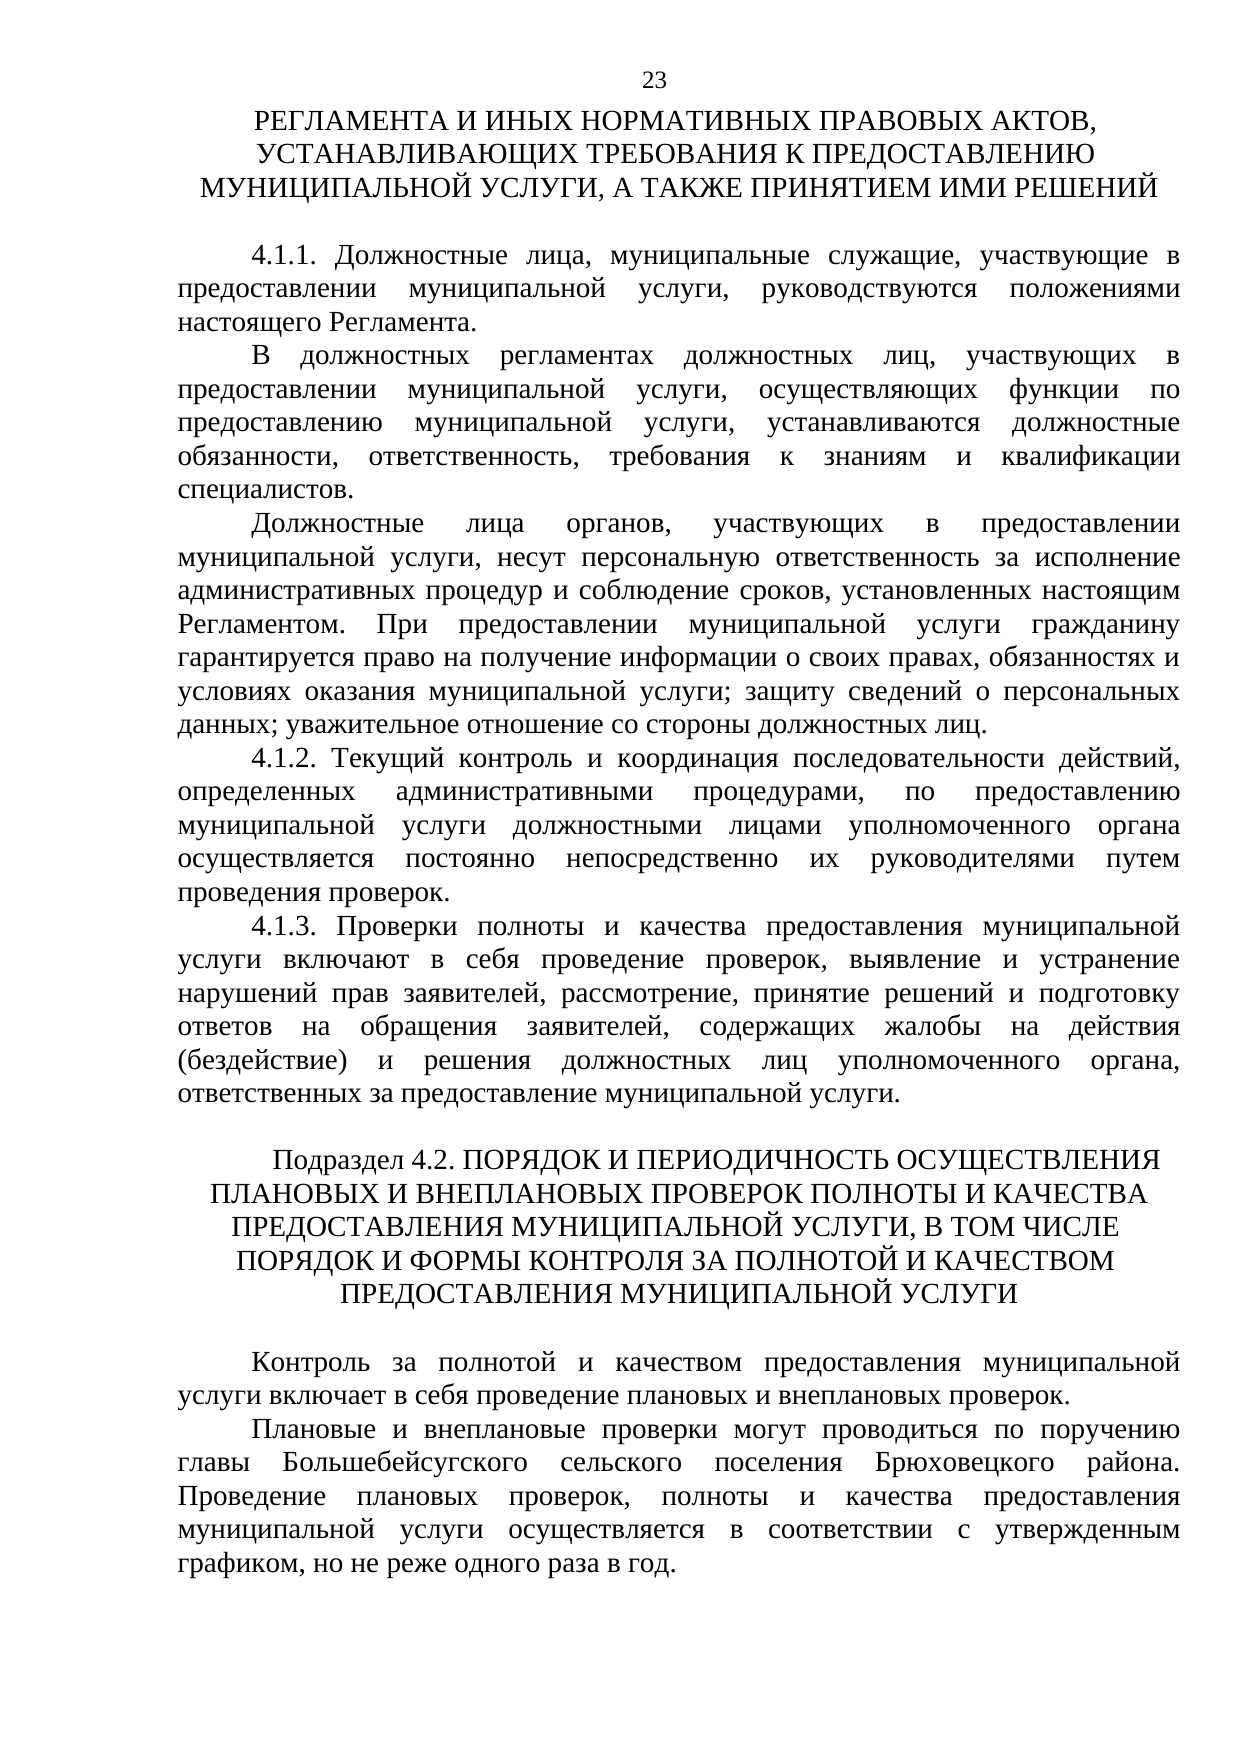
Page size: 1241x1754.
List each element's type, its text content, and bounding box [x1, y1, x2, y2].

text В должностных регламентах должностных лиц, участвующих в предоставлении муниципальной услуги, осуществляющих функции по предоставлению муниципальной услуги, устанавливаются должностные обязанности, ответственность, требования к знаниям и квалификации специалистов. [177, 337, 1181, 505]
text 4.1.2. Текущий контроль и координация последовательности действий, определенных административными процедурами, по предоставлению муниципальной услуги должностными лицами уполномоченного органа осуществляется постоянно непосредственно их руководителями путем проведения проверок. [177, 740, 1181, 908]
text Должностные лица органов, участвующих в предоставлении муниципальной услуги, несут персональную ответственность за исполнение административных процедур и соблюдение сроков, установленных настоящим Регламентом. При предоставлении муниципальной услуги гражданину гарантируется право на получение информации о своих правах, обязанностях и условиях оказания муниципальной услуги; защиту сведений о персональных данных; уважительное отношение со стороны должностных лиц. [177, 505, 1181, 740]
text Подраздел 4.2. ПОРЯДОК И ПЕРИОДИЧНОСТЬ ОСУЩЕСТВЛЕНИЯ ПЛАНОВЫХ И ВНЕПЛАНОВЫХ ПРОВЕРОК ПОЛНОТЫ И КАЧЕСТВА ПРЕДОСТАВЛЕНИЯ МУНИЦИПАЛЬНОЙ УСЛУГИ, В ТОМ ЧИСЛЕ ПОРЯДОК И ФОРМЫ КОНТРОЛЯ ЗА ПОЛНОТОЙ И КАЧЕСТВОМ ПРЕДОСТАВЛЕНИЯ МУНИЦИПАЛЬНОЙ УСЛУГИ [177, 1142, 1181, 1310]
text Плановые и внеплановые проверки могут проводиться по поручению главы Большебейсугского сельского поселения Брюховецкого района. Проведение плановых проверок, полноты и качества предоставления муниципальной услуги осуществляется в соответствии с утвержденным графиком, но не реже одного раза в год. [177, 1411, 1181, 1578]
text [177, 103, 1181, 203]
text 4.1.3. Проверки полноты и качества предоставления муниципальной услуги включают в себя проведение проверок, выявление и устранение нарушений прав заявителей, рассмотрение, принятие решений и подготовку ответов на обращения заявителей, содержащих жалобы на действия (бездействие) и решения должностных лиц уполномоченного органа, ответственных за предоставление муниципальной услуги. [177, 908, 1181, 1109]
text 4.1.1. Должностные лица, муниципальные служащие, участвующие в предоставлении муниципальной услуги, руководствуются положениями настоящего Регламента. [177, 237, 1181, 337]
text Контроль за полнотой и качеством предоставления муниципальной услуги включает в себя проведение плановых и внеплановых проверок. [177, 1344, 1181, 1411]
